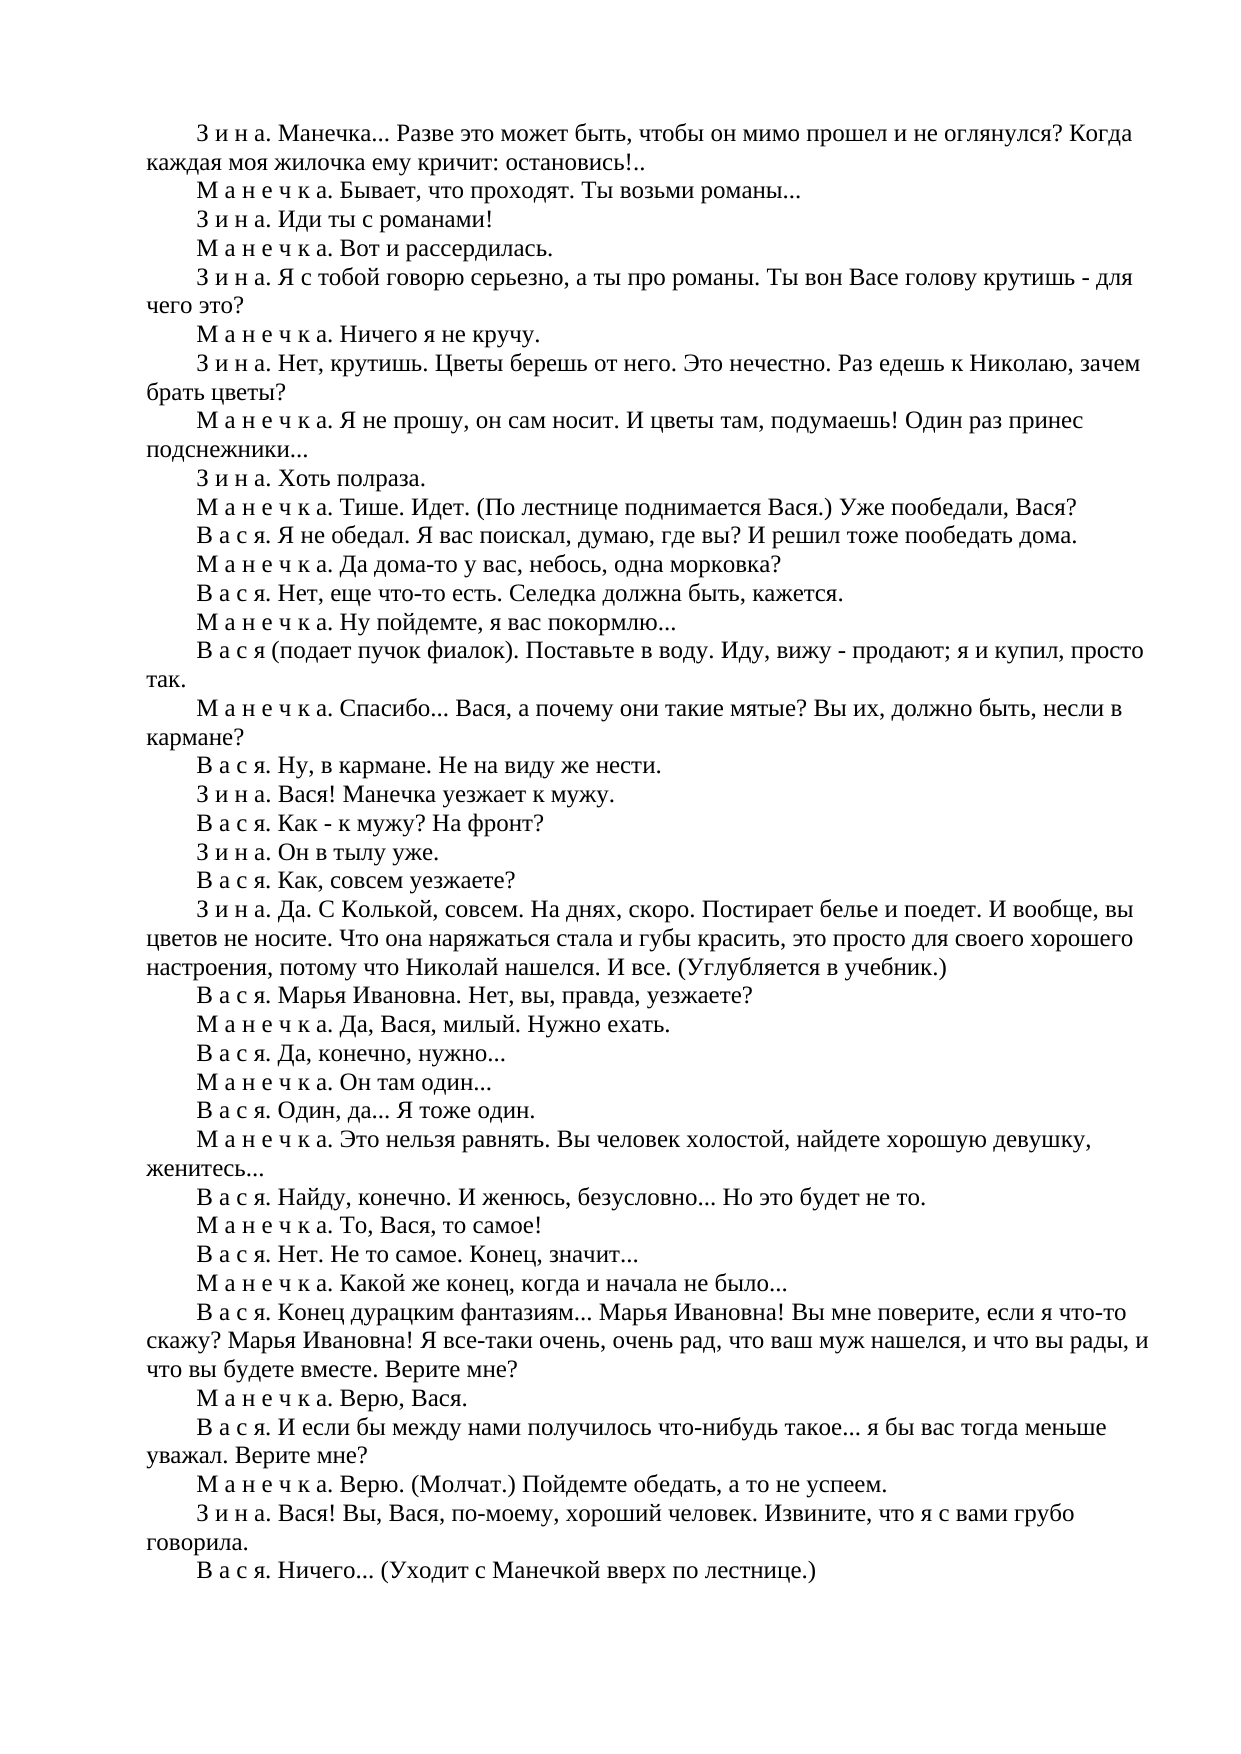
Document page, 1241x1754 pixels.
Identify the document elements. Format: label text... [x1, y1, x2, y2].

text М а н е ч к а. Бывает, что проходят. Ты возьми романы... [146, 176, 1152, 204]
text В а с я. Один, да... Я тоже один. [146, 1096, 1152, 1124]
text М а н е ч к а. Верю, Вася. [146, 1383, 1152, 1412]
text М а н е ч к а. Ну пойдемте, я вас покормлю... [146, 607, 1152, 636]
text М а н е ч к а. Какой же конец, когда и начала не было... [146, 1268, 1152, 1297]
text М а н е ч к а. Ничего я не кручу. [146, 319, 1152, 348]
text М а н е ч к а. То, Вася, то самое! [146, 1211, 1152, 1239]
text З и н а. Да. С Колькой, совсем. На днях, скоро. Постирает белье и поедет. И вообще, вы цветов не носите. Что она наряжаться стала и губы красить, это просто для своего хорошего настроения, потому что Николай нашелся. И все. (Углубляется в учебник.) [146, 894, 1152, 981]
text З и н а. Я с тобой говорю серьезно, а ты про романы. Ты вон Васе голову крутишь - для чего это? [146, 262, 1152, 319]
text М а н е ч к а. Я не прошу, он сам носит. И цветы там, подумаешь! Один раз принес подснежники... [146, 406, 1152, 463]
text З и н а. Вася! Манечка уезжает к мужу. [146, 779, 1152, 808]
text В а с я. Конец дурацким фантазиям... Марья Ивановна! Вы мне поверите, если я что-то скажу? Марья Ивановна! Я все-таки очень, очень рад, что ваш муж нашелся, и что вы рады, и что вы будете вместе. Верите мне? [146, 1297, 1152, 1383]
text З и н а. Манечка... Разве это может быть, чтобы он мимо прошел и не оглянулся? Когда каждая моя жилочка ему кричит: остановись!.. [146, 118, 1152, 176]
text М а н е ч к а. Да дома-то у вас, небось, одна морковка? [146, 549, 1152, 578]
text В а с я. Найду, конечно. И женюсь, безусловно... Но это будет не то. [146, 1182, 1152, 1211]
text З и н а. Хоть полраза. [146, 463, 1152, 492]
text В а с я. Как - к мужу? На фронт? [146, 808, 1152, 837]
text М а н е ч к а. Да, Вася, милый. Нужно ехать. [146, 1009, 1152, 1038]
text М а н е ч к а. Он там один... [146, 1067, 1152, 1096]
text М а н е ч к а. Тише. Идет. (По лестнице поднимается Вася.) Уже пообедали, Вася? [146, 492, 1152, 521]
text В а с я. Марья Ивановна. Нет, вы, правда, уезжаете? [146, 981, 1152, 1009]
text З и н а. Иди ты с романами! [146, 204, 1152, 233]
text В а с я. Как, совсем уезжаете? [146, 866, 1152, 894]
text М а н е ч к а. Верю. (Молчат.) Пойдемте обедать, а то не успеем. [146, 1469, 1152, 1498]
text М а н е ч к а. Спасибо... Вася, а почему они такие мятые? Вы их, должно быть, несли в кармане? [146, 693, 1152, 751]
text В а с я. Ну, в кармане. Не на виду же нести. [146, 751, 1152, 779]
text В а с я. Нет, еще что-то есть. Селедка должна быть, кажется. [146, 578, 1152, 607]
text З и н а. Вася! Вы, Вася, по-моему, хороший человек. Извините, что я с вами грубо говорила. [146, 1498, 1152, 1556]
text В а с я. Ничего... (Уходит с Манечкой вверх по лестнице.) [146, 1556, 1152, 1584]
text В а с я. И если бы между нами получилось что-нибудь такое... я бы вас тогда меньше уважал. Верите мне? [146, 1412, 1152, 1469]
text З и н а. Он в тылу уже. [146, 837, 1152, 866]
text М а н е ч к а. Вот и рассердилась. [146, 233, 1152, 262]
text В а с я (подает пучок фиалок). Поставьте в воду. Иду, вижу - продают; я и купил, просто так. [146, 636, 1152, 693]
text В а с я. Да, конечно, нужно... [146, 1038, 1152, 1067]
text З и н а. Нет, крутишь. Цветы берешь от него. Это нечестно. Раз едешь к Николаю, зачем брать цветы? [146, 348, 1152, 406]
text В а с я. Я не обедал. Я вас поискал, думаю, где вы? И решил тоже пообедать дома. [146, 521, 1152, 549]
text М а н е ч к а. Это нельзя равнять. Вы человек холостой, найдете хорошую девушку, женитесь... [146, 1124, 1152, 1182]
text В а с я. Нет. Не то самое. Конец, значит... [146, 1239, 1152, 1268]
